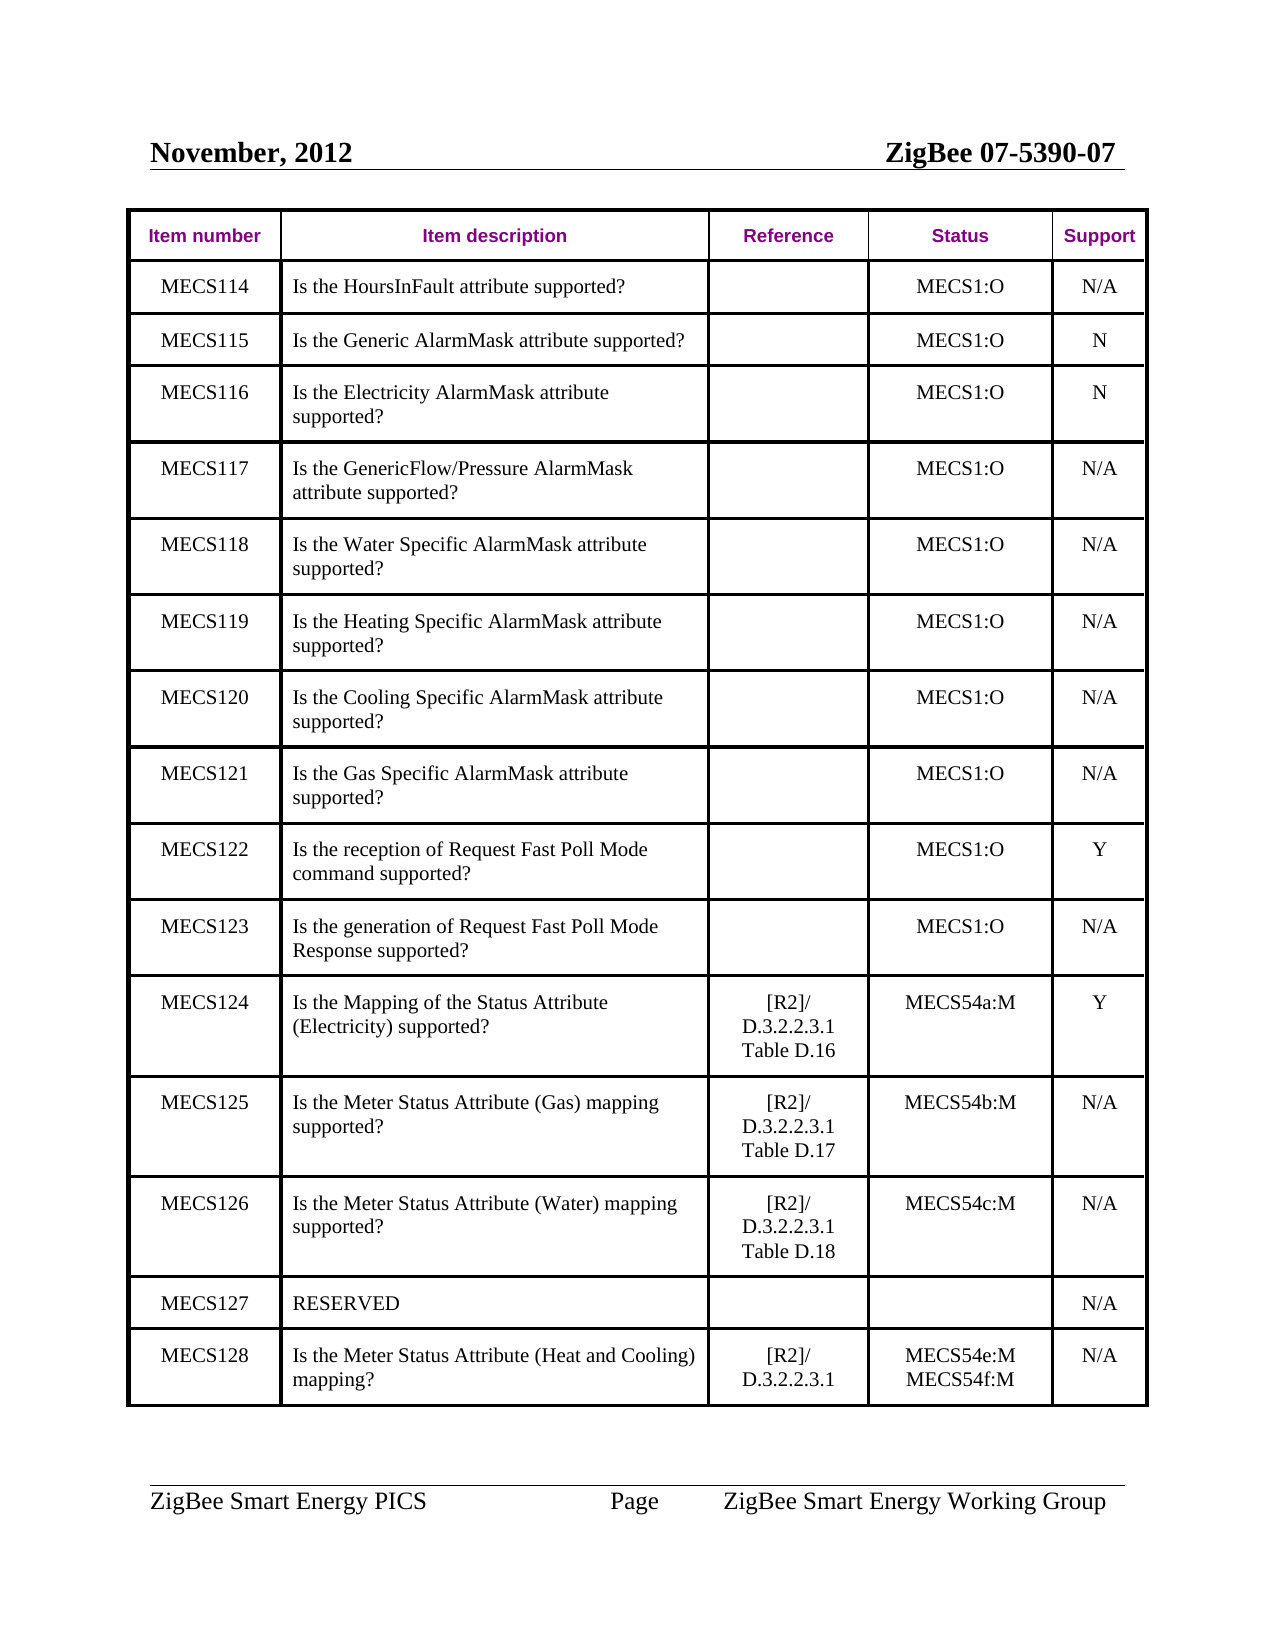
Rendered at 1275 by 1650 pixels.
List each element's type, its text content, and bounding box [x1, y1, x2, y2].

table_cell [710, 444, 867, 517]
table_cell MECS122 [131, 825, 279, 898]
table_cell MECS118 [131, 520, 279, 593]
table_cell MECS1:O [870, 901, 1051, 974]
table_cell [R2]/D.3.2.2.3.1 Table D.16 [710, 977, 867, 1074]
table_cell Is the generation of Request Fast Poll Mode Response supported? [283, 901, 707, 974]
table_cell MECS126 [131, 1178, 279, 1275]
table_cell N/A [1054, 517, 1145, 593]
table_cell N/A [1054, 593, 1145, 669]
table_cell [710, 520, 867, 593]
table_cell MECS127 [131, 1278, 279, 1327]
table_cell [710, 1278, 867, 1327]
table_cell [710, 825, 867, 898]
table_cell N [1054, 364, 1145, 440]
table_cell MECS120 [131, 672, 279, 745]
table_cell N [1054, 312, 1145, 364]
table_cell MECS1:O [870, 520, 1051, 593]
table_cell MECS125 [131, 1078, 279, 1175]
table_cell MECS123 [131, 901, 279, 974]
table_cell MECS1:O [870, 262, 1051, 312]
table_cell MECS54a:M [870, 977, 1051, 1074]
table_cell MECS1:O [870, 367, 1051, 440]
table_cell Is the Cooling Specific AlarmMask attribute supported? [283, 672, 707, 745]
table_cell MECS1:O [870, 825, 1051, 898]
table_cell [710, 262, 867, 312]
table_cell MECS115 [131, 315, 279, 364]
table_cell N/A [1054, 1275, 1145, 1327]
table_header Support [1053, 212, 1145, 259]
table_cell MECS54e:M MECS54f:M [870, 1330, 1051, 1403]
table_cell Is the Meter Status Attribute (Water) mapping supported? [283, 1178, 707, 1275]
table_cell Is the Generic AlarmMask attribute supported? [283, 315, 707, 364]
table_cell MECS1:O [870, 596, 1051, 669]
table_cell Y [1054, 974, 1145, 1074]
table_cell MECS117 [131, 444, 279, 517]
table_cell Is the Meter Status Attribute (Gas) mapping supported? [283, 1078, 707, 1175]
table_cell Is the Heating Specific AlarmMask attribute supported? [283, 596, 707, 669]
table_cell MECS54b:M [870, 1078, 1051, 1175]
table_cell MECS1:O [870, 672, 1051, 745]
table_cell N/A [1054, 1075, 1145, 1175]
table_header Reference [710, 212, 868, 259]
table_cell Is the Electricity AlarmMask attribute supported? [283, 367, 707, 440]
table_cell MECS1:O [870, 315, 1051, 364]
table_cell [R2]/D.3.2.2.3.1 Table D.19 [710, 1330, 867, 1403]
table_cell MECS128 [131, 1330, 279, 1403]
table_cell [710, 315, 867, 364]
table_cell Is the Mapping of the Status Attribute (Electricity) supported? [283, 977, 707, 1074]
table_cell MECS119 [131, 596, 279, 669]
table_cell [710, 596, 867, 669]
table_cell MECS116 [131, 367, 279, 440]
table_cell N/A [1054, 259, 1145, 312]
table_cell MECS114 [131, 262, 279, 312]
table_cell [710, 901, 867, 974]
table_cell N/A [1054, 440, 1145, 517]
table_cell N/A [1054, 1175, 1145, 1275]
table_cell N/A [1054, 1327, 1145, 1403]
table_cell [R2]/D.3.2.2.3.1 Table D.17 [710, 1078, 867, 1175]
table_cell [R2]/D.3.2.2.3.1 Table D.18 [710, 1178, 867, 1275]
table_header Item number [131, 212, 280, 259]
table_cell N/A [1054, 898, 1145, 974]
table_cell Is the reception of Request Fast Poll Mode command supported? [283, 825, 707, 898]
table_cell MECS54c:M [870, 1178, 1051, 1275]
table_header Item description [282, 212, 708, 259]
table_cell MECS124 [131, 977, 279, 1074]
table_cell RESERVED [283, 1278, 707, 1327]
table_cell [870, 1278, 1051, 1327]
table_cell [710, 672, 867, 745]
table_cell Y [1054, 822, 1145, 898]
table_cell MECS1:O [870, 444, 1051, 517]
table_cell Is the Water Specific AlarmMask attribute supported? [283, 520, 707, 593]
table_cell [710, 367, 867, 440]
table_cell Is the GenericFlow/Pressure AlarmMask attribute supported? [283, 444, 707, 517]
table_cell [710, 749, 867, 822]
table_header Status [869, 212, 1052, 259]
table_cell N/A [1054, 669, 1145, 745]
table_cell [283, 1330, 707, 1403]
table_cell Is the HoursInFault attribute supported? [283, 262, 707, 312]
table_cell MECS1:O [870, 749, 1051, 822]
table_cell MECS121 [131, 749, 279, 822]
table_cell N/A [1054, 745, 1145, 822]
table_cell Is the Gas Specific AlarmMask attribute supported? [283, 749, 707, 822]
